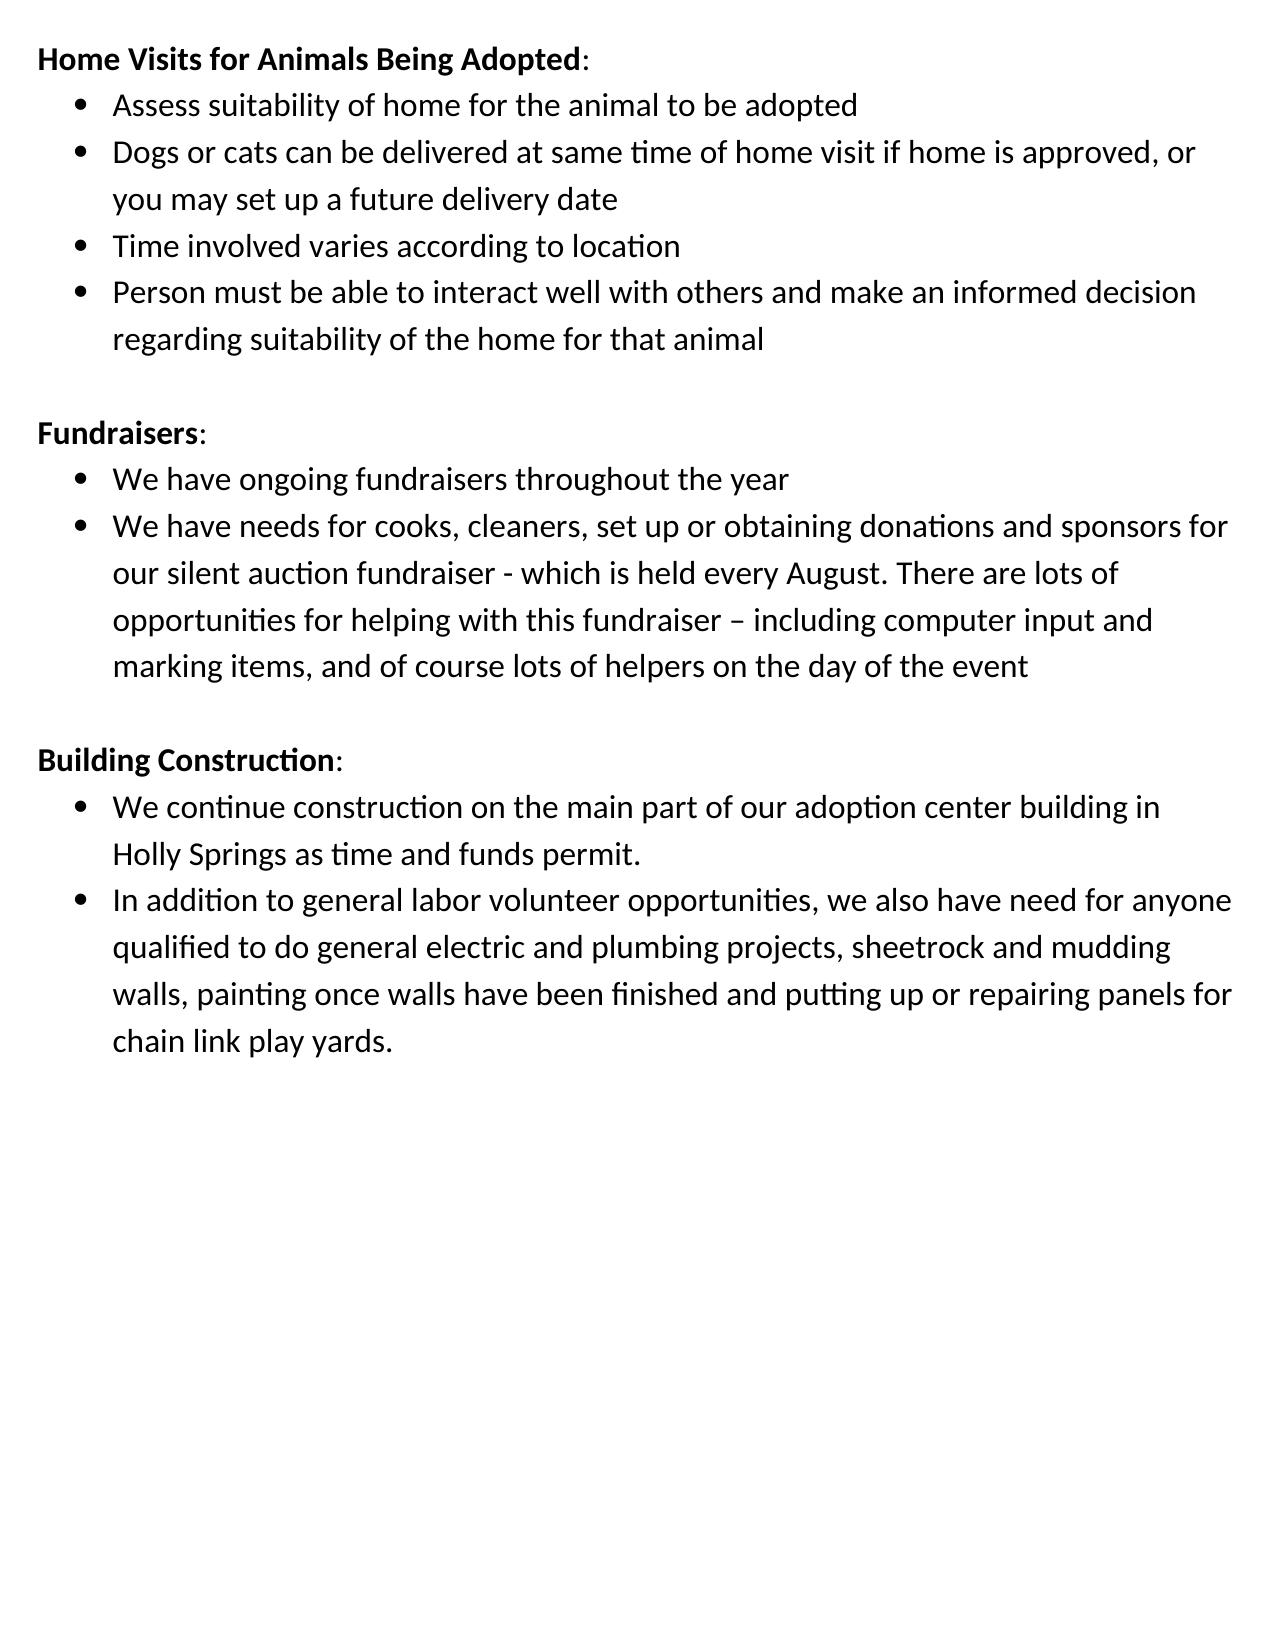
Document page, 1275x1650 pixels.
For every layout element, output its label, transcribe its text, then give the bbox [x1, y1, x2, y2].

list We have ongoing fundraisers throughout the year [75, 458, 1237, 499]
list We continue construction on the main part of our adoption center building in Holly Springs as time and funds permit. [75, 786, 1237, 873]
list Assess suitability of home for the animal to be adopted [75, 84, 1237, 125]
list Dogs or cats can be delivered at same time of home visit if home is approved, or you may set up a future delivery date [75, 131, 1237, 218]
list In addition to general labor volunteer opportunities, we also have need for anyone qualified to do general electric and plumbing projects, sheetrock and mudding walls, painting once walls have been finished and putting up or repairing panels for chain link play yards. [75, 879, 1237, 1060]
list Home Visits for Animals Being Adopted: [37, 37, 1237, 78]
list Fundraisers: [37, 412, 1237, 452]
list Building Construction: [37, 739, 1237, 780]
list We have needs for cooks, cleaners, set up or obtaining donations and sponsors for our silent auction fundraiser - which is held every August. There are lots of opportunities for helping with this fundraiser – including computer input and marking items, and of course lots of helpers on the day of the event [75, 505, 1237, 686]
list Person must be able to interact well with others and make an informed decision regarding suitability of the home for that animal [75, 271, 1237, 359]
list Time involved varies according to location [75, 224, 1237, 265]
